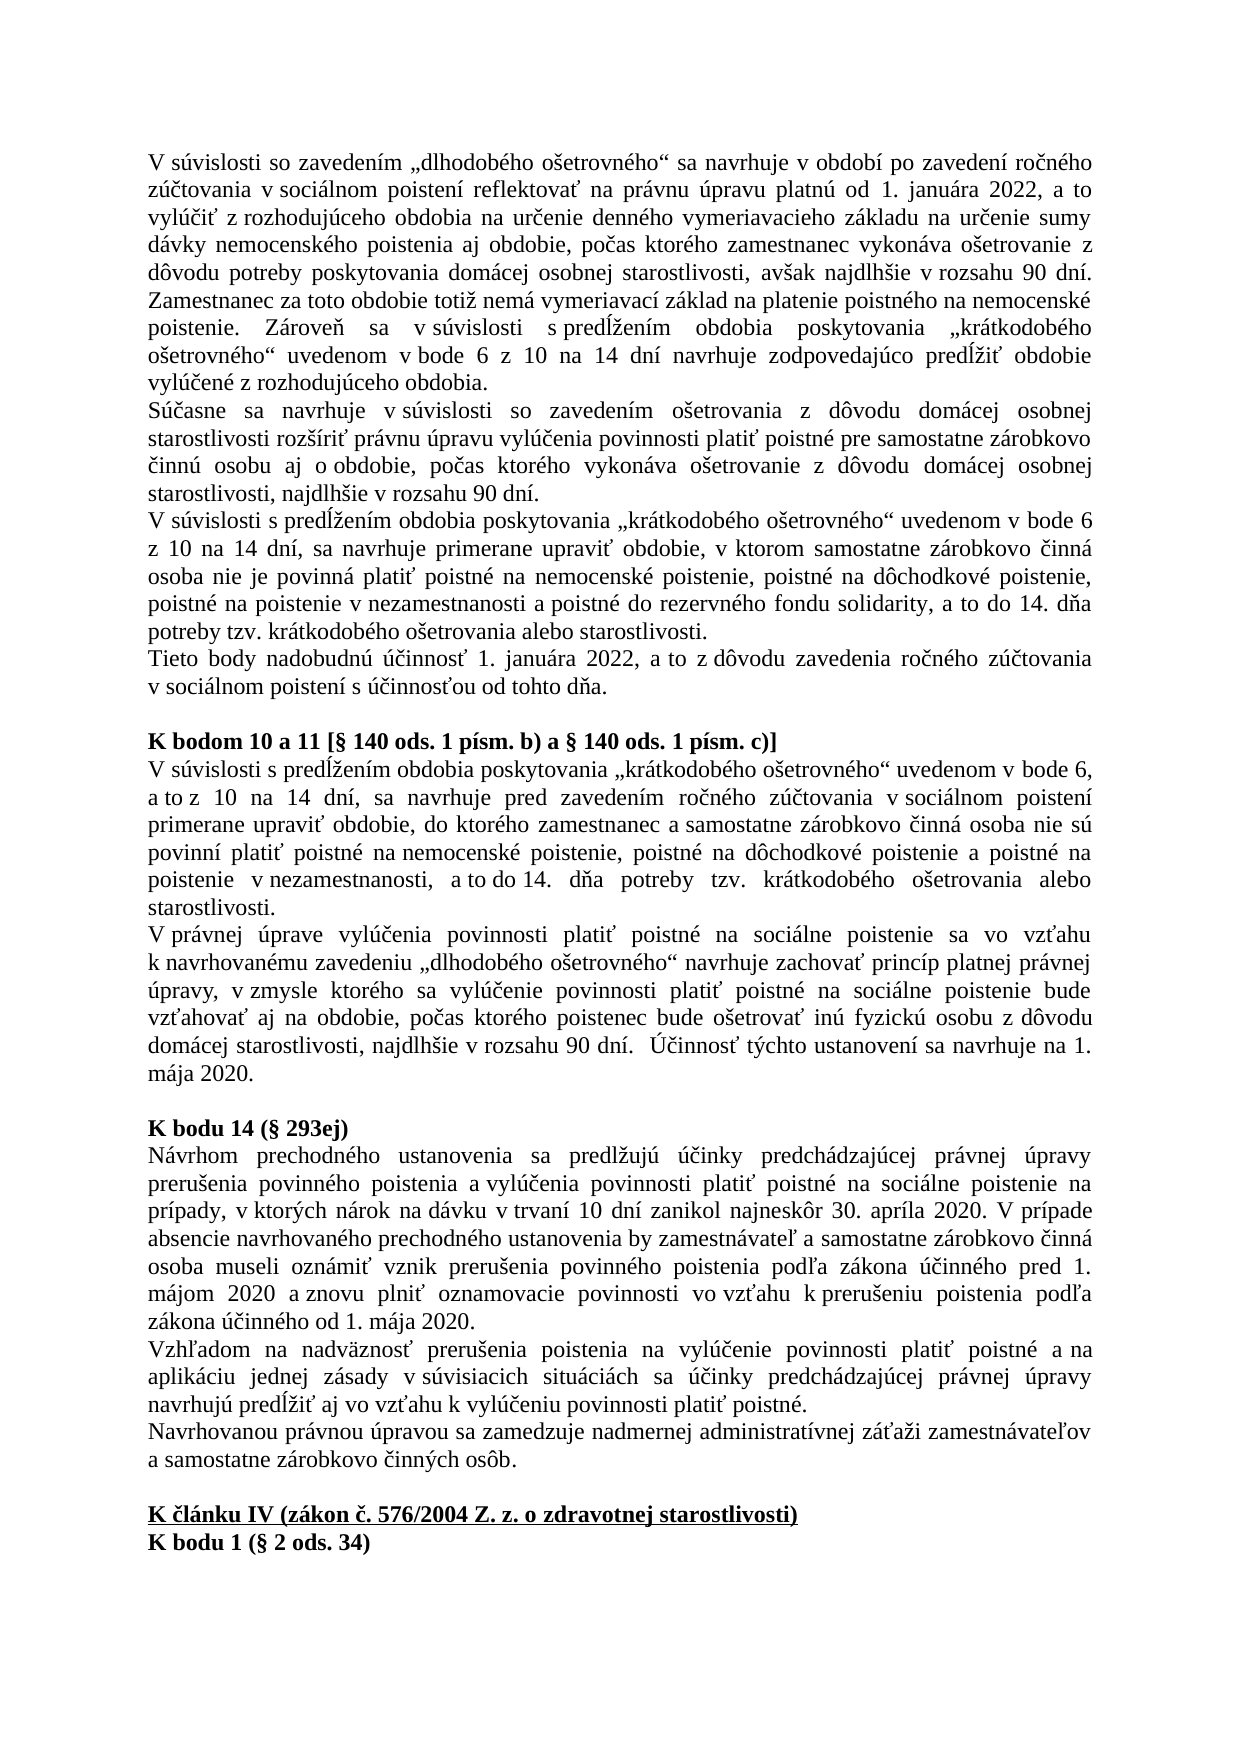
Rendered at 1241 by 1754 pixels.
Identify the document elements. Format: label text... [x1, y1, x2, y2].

text K bodu 1 (§ 2 ods. 34) [148, 1528, 1093, 1555]
text V súvislosti so zavedením „dlhodobého ošetrovného“ sa navrhuje v období po zavedení ročného zúčtovania v sociálnom poistení reflektovať na právnu úpravu platnú od 1. januára 2022, a to vylúčiť z rozhodujúceho obdobia na určenie denného vymeriavacieho základu na určenie sumy dávky nemocenského poistenia aj obdobie, počas ktorého zamestnanec vykonáva ošetrovanie z dôvodu potreby poskytovania domácej osobnej starostlivosti, avšak najdlhšie v rozsahu 90 dní. Zamestnanec za toto obdobie totiž nemá vymeriavací základ na platenie poistného na nemocenské poistenie. Zároveň sa v súvislosti s predĺžením obdobia poskytovania „krátkodobého ošetrovného“ uvedenom v bode 6 z 10 na 14 dní navrhuje zodpovedajúco predĺžiť obdobie vylúčené z rozhodujúceho obdobia. [148, 148, 1093, 396]
text Návrhom prechodného ustanovenia sa predlžujú účinky predchádzajúcej právnej úpravy prerušenia povinného poistenia a vylúčenia povinnosti platiť poistné na sociálne poistenie na prípady, v ktorých nárok na dávku v trvaní 10 dní zanikol najneskôr 30. apríla 2020. V prípade absencie navrhovaného prechodného ustanovenia by zamestnávateľ a samostatne zárobkovo činná osoba museli oznámiť vznik prerušenia povinného poistenia podľa zákona účinného pred 1. májom 2020 a znovu plniť oznamovacie povinnosti vo vzťahu k prerušeniu poistenia podľa zákona účinného od 1. mája 2020. [148, 1141, 1093, 1334]
text K bodu 14 (§ 293ej) [148, 1114, 1093, 1141]
text V súvislosti s predĺžením obdobia poskytovania „krátkodobého ošetrovného“ uvedenom v bode 6 z 10 na 14 dní, sa navrhuje primerane upraviť obdobie, v ktorom samostatne zárobkovo činná osoba nie je povinná platiť poistné na nemocenské poistenie, poistné na dôchodkové poistenie, poistné na poistenie v nezamestnanosti a poistné do rezervného fondu solidarity, a to do 14. dňa potreby tzv. krátkodobého ošetrovania alebo starostlivosti. [148, 506, 1093, 644]
text Tieto body nadobudnú účinnosť 1. januára 2022, a to z dôvodu zavedenia ročného zúčtovania v sociálnom poistení s účinnosťou od tohto dňa. [148, 644, 1093, 700]
text Súčasne sa navrhuje v súvislosti so zavedením ošetrovania z dôvodu domácej osobnej starostlivosti rozšíriť právnu úpravu vylúčenia povinnosti platiť poistné pre samostatne zárobkovo činnú osobu aj o obdobie, počas ktorého vykonáva ošetrovanie z dôvodu domácej osobnej starostlivosti, najdlhšie v rozsahu 90 dní. [148, 396, 1093, 506]
text V súvislosti s predĺžením obdobia poskytovania „krátkodobého ošetrovného“ uvedenom v bode 6, a to z 10 na 14 dní, sa navrhuje pred zavedením ročného zúčtovania v sociálnom poistení primerane upraviť obdobie, do ktorého zamestnanec a samostatne zárobkovo činná osoba nie sú povinní platiť poistné na nemocenské poistenie, poistné na dôchodkové poistenie a poistné na poistenie v nezamestnanosti, a to do 14. dňa potreby tzv. krátkodobého ošetrovania alebo starostlivosti. [148, 755, 1093, 921]
text V právnej úprave vylúčenia povinnosti platiť poistné na sociálne poistenie sa vo vzťahu k navrhovanému zavedeniu „dlhodobého ošetrovného“ navrhuje zachovať princíp platnej právnej úpravy, v zmysle ktorého sa vylúčenie povinnosti platiť poistné na sociálne poistenie bude vzťahovať aj na obdobie, počas ktorého poistenec bude ošetrovať inú fyzickú osobu z dôvodu domácej starostlivosti, najdlhšie v rozsahu 90 dní. Účinnosť týchto ustanovení sa navrhuje na 1. mája 2020. [148, 921, 1093, 1086]
text K bodom 10 a 11 [§ 140 ods. 1 písm. b) a § 140 ods. 1 písm. c)] [148, 727, 1093, 755]
text Navrhovanou právnou úpravou sa zamedzuje nadmernej administratívnej záťaži zamestnávateľov a samostatne zárobkovo činných osôb. [148, 1417, 1093, 1473]
text Vzhľadom na nadväznosť prerušenia poistenia na vylúčenie povinnosti platiť poistné a na aplikáciu jednej zásady v súvisiacich situáciách sa účinky predchádzajúcej právnej úpravy navrhujú predĺžiť aj vo vzťahu k vylúčeniu povinnosti platiť poistné. [148, 1334, 1093, 1417]
text K článku IV (zákon č. 576/2004 Z. z. o zdravotnej starostlivosti) [148, 1500, 1093, 1528]
